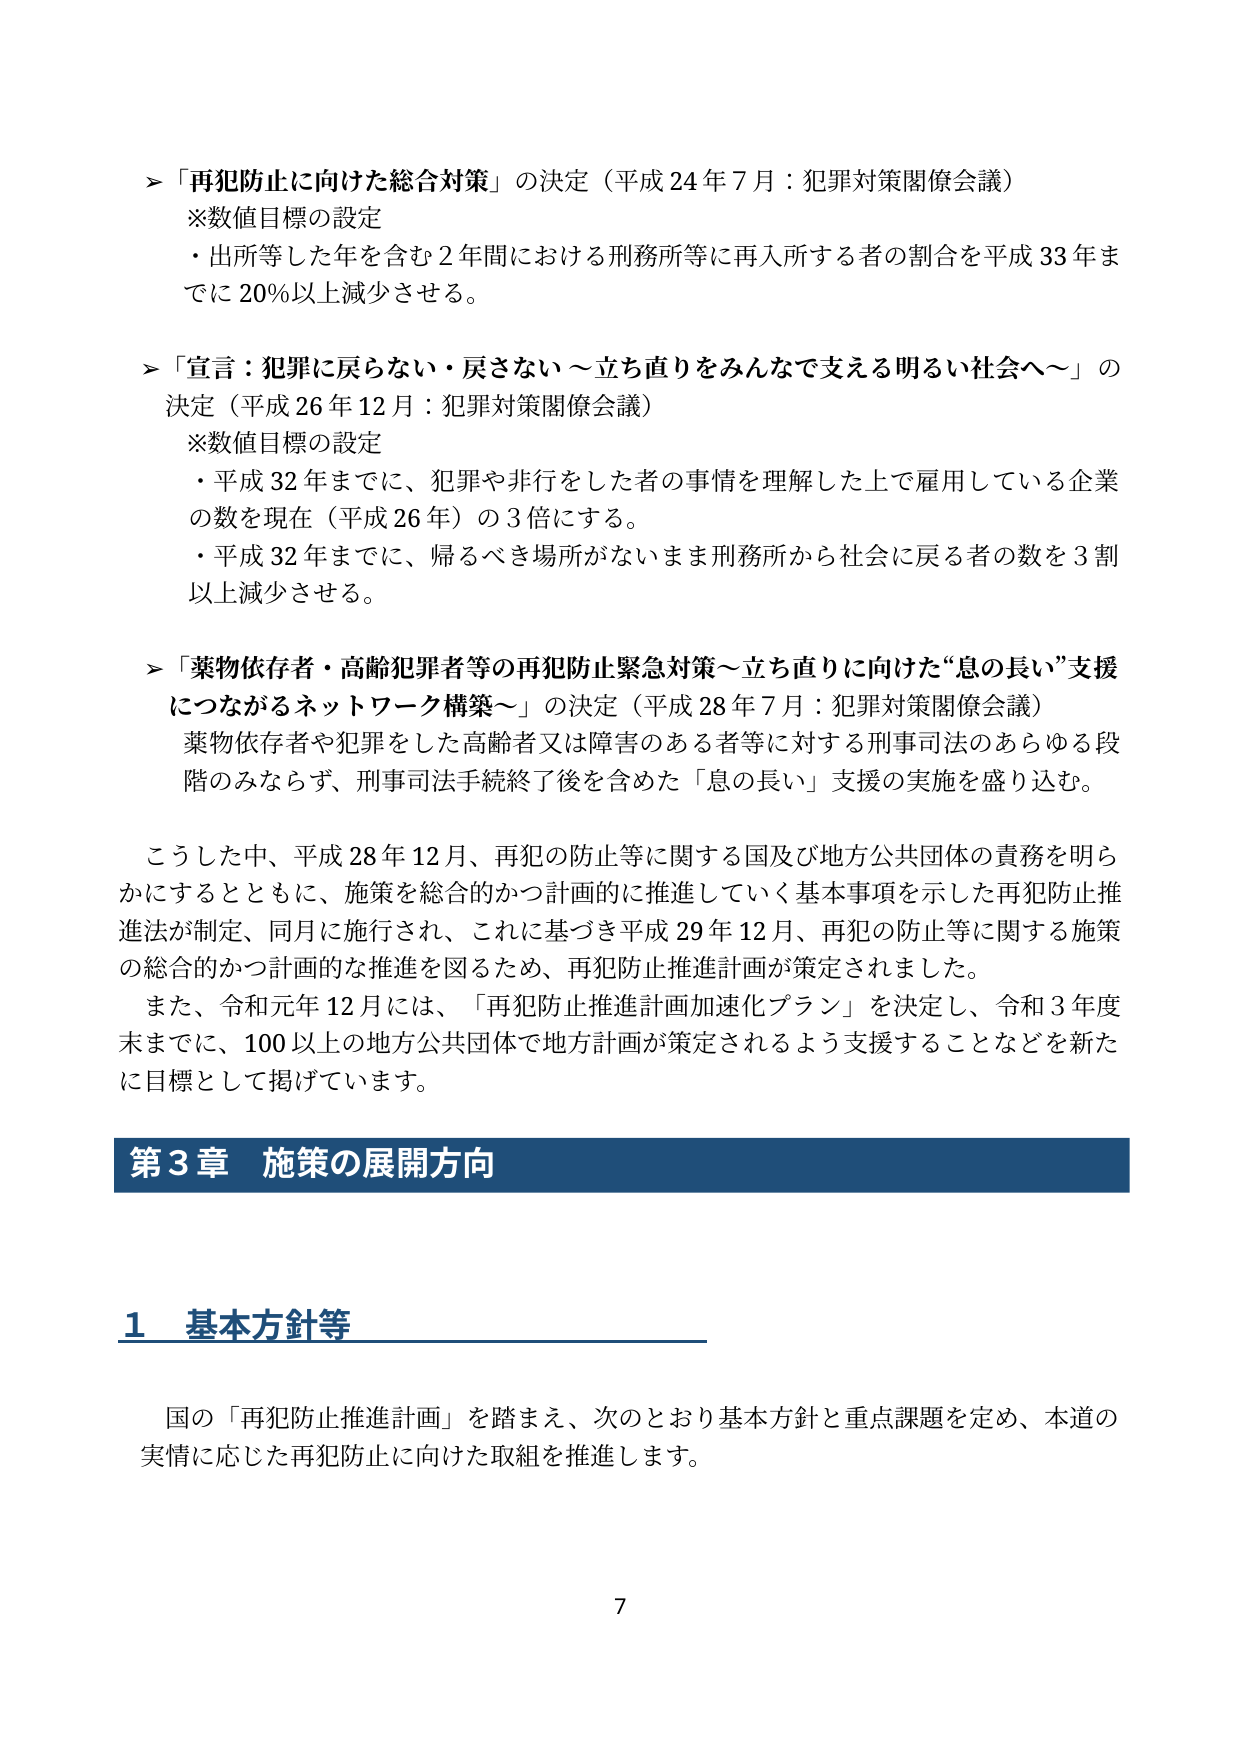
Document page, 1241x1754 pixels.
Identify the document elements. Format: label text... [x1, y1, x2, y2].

text １ 基本方針等 [118, 1286, 1122, 1361]
text ・平成32年までに、帰るべき場所がないまま刑務所から社会に戻る者の数を３割以上減少させる。 [188, 536, 1122, 611]
text ➢「再犯防止に向けた総合対策」の決定（平成24年７月：犯罪対策閣僚会議） [118, 161, 1122, 198]
text こうした中、平成28年12月、再犯の防止等に関する国及び地方公共団体の責務を明らかにするとともに、施策を総合的かつ計画的に推進していく基本事項を示した再犯防止推進法が制定、同月に施行され、これに基づき平成29年12月、再犯の防止等に関する施策の総合的かつ計画的な推進を図るため、再犯防止推進計画が策定されました。 [118, 836, 1122, 986]
text 国の「再犯防止推進計画」を踏まえ、次のとおり基本方針と重点課題を定め、本道の実情に応じた再犯防止に向けた取組を推進します。 [140, 1398, 1122, 1473]
text ・平成32年までに、犯罪や非行をした者の事情を理解した上で雇用している企業の数を現在（平成26年）の３倍にする。 [188, 461, 1122, 536]
text ※数値目標の設定 [162, 423, 1122, 461]
text ・出所等した年を含む２年間における刑務所等に再入所する者の割合を平成33年までに20％以上減少させる。 [184, 236, 1122, 311]
text ※数値目標の設定 [162, 198, 1122, 236]
text 薬物依存者や犯罪をした高齢者又は障害のある者等に対する刑事司法のあらゆる段階のみならず、刑事司法手続終了後を含めた「息の長い」支援の実施を盛り込む。 [184, 723, 1122, 798]
text ➢「薬物依存者・高齢犯罪者等の再犯防止緊急対策～立ち直りに向けた“息の長い”支援につながるネットワーク構築～」の決定（平成28年７月：犯罪対策閣僚会議） [144, 648, 1122, 723]
text ➢「宣言：犯罪に戻らない・戻さない ～立ち直りをみんなで支える明るい社会へ～」の決定（平成26年12月：犯罪対策閣僚会議） [140, 348, 1122, 423]
text また、令和元年12月には、「再犯防止推進計画加速化プラン」を決定し、令和３年度末までに、100以上の地方公共団体で地方計画が策定されるよう支援することなどを新たに目標として掲げています。 [118, 986, 1122, 1098]
